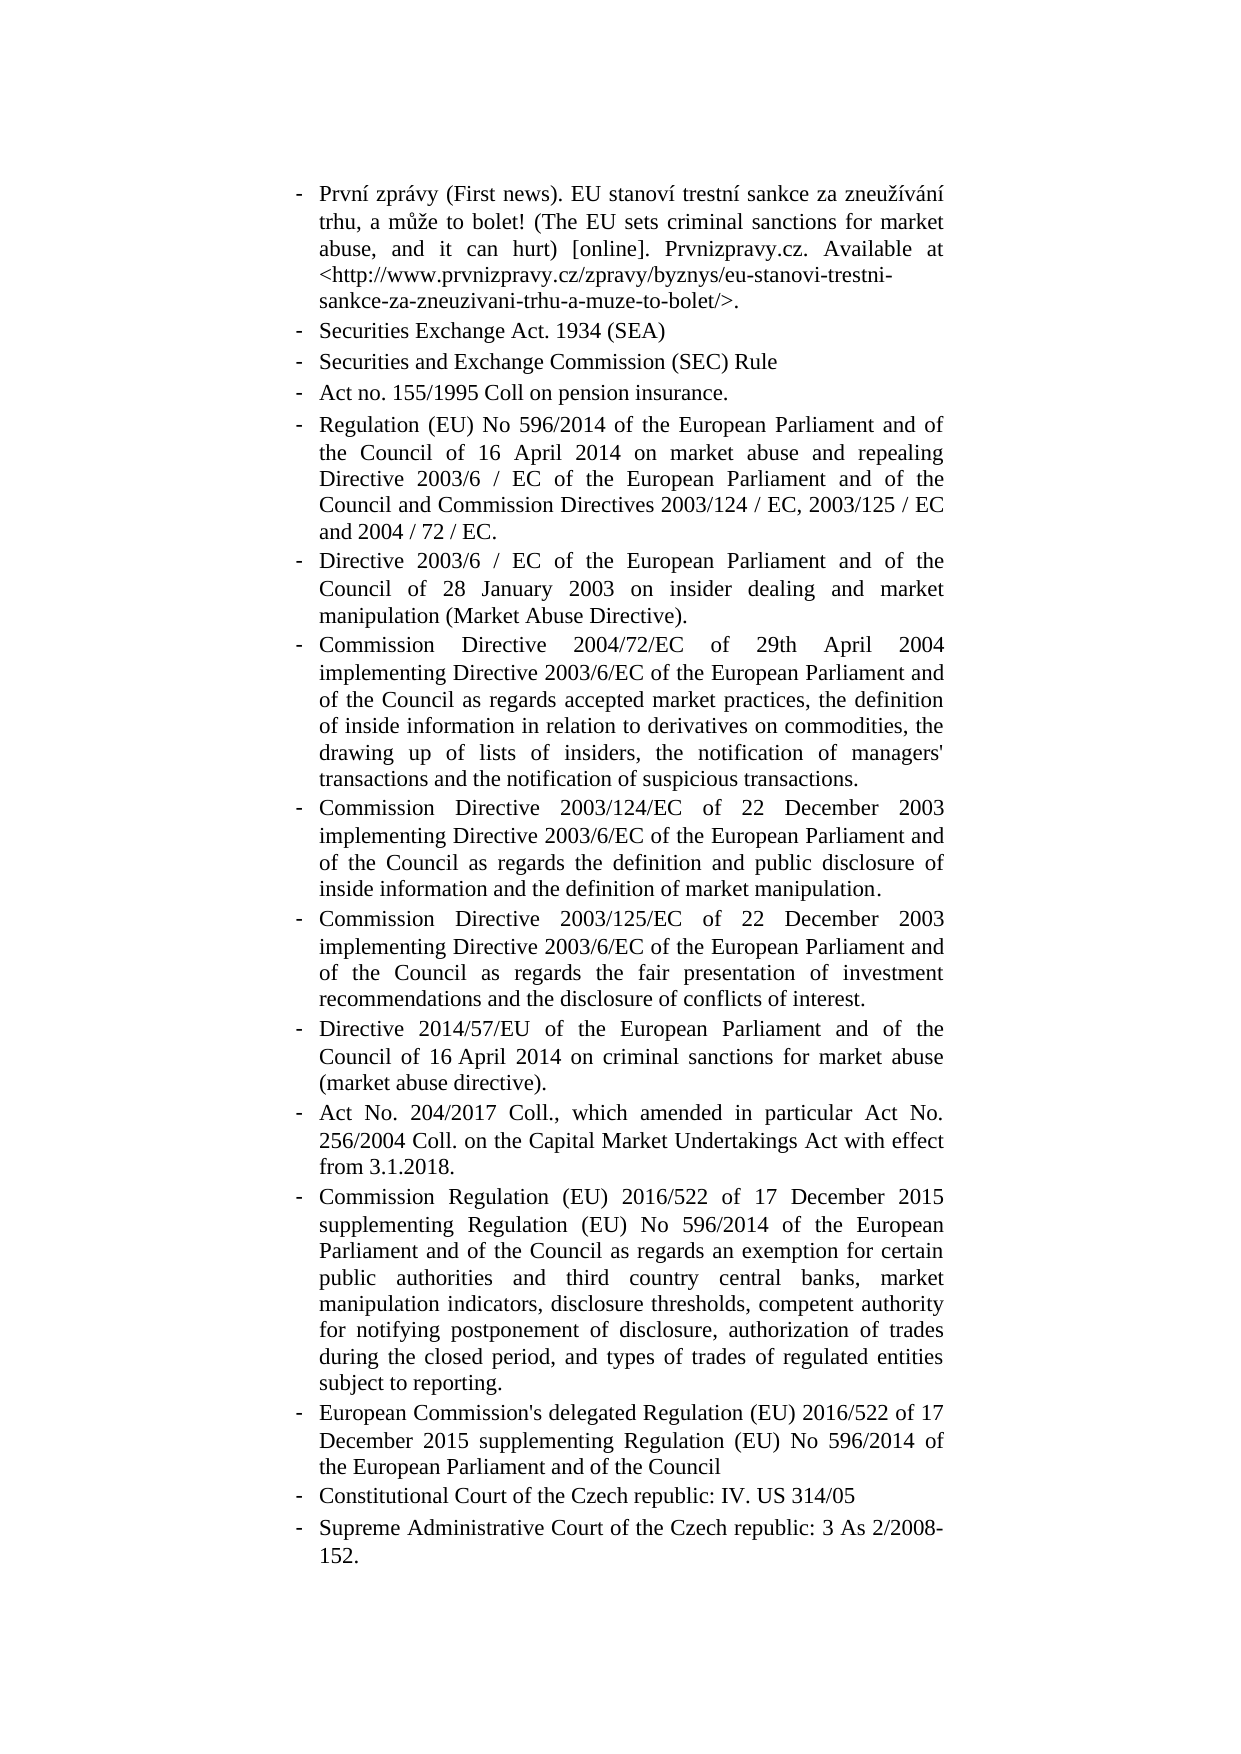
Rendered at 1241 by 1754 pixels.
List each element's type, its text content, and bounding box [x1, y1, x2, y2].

text Commission Regulation (EU) 2016/522 of 17 December 2015 supplementing Regulation (EU) No 596/2014 of the European Parliament and of the Council as regards an exemption for certain public authorities and third country central banks, market manipulation indicators, disclosure thresholds, competent authority for notifying postponement of disclosure, authorization of trades during the closed period, and types of trades of regulated entities subject to reporting. [295, 1180, 945, 1396]
text Commission Directive 2003/124/EC of 22 December 2003 implementing Directive 2003/6/EC of the European Parliament and of the Council as regards the definition and public disclosure of inside information and the definition of market manipulation. [295, 791, 945, 902]
text Act No. 204/2017 Coll., which amended in particular Act No. 256/2004 Coll. on the Capital Market Undertakings Act with effect from 3.1.2018. [295, 1096, 945, 1180]
text Supreme Administrative Court of the Czech republic: 3 As 2/2008-152. [295, 1511, 945, 1568]
text Securities Exchange Act. 1934 (SEA) [295, 314, 945, 345]
text Regulation (EU) No 596/2014 of the European Parliament and of the Council of 16 April 2014 on market abuse and repealing Directive 2003/6 / EC of the European Parliament and of the Council and Commission Directives 2003/124 / EC, 2003/125 / EC and 2004 / 72 / EC. [295, 408, 945, 544]
text Directive 2003/6 / EC of the European Parliament and of the Council of 28 January 2003 on insider dealing and market manipulation (Market Abuse Directive). [295, 544, 945, 628]
text Commission Directive 2004/72/EC of 29th April 2004 implementing Directive 2003/6/EC of the European Parliament and of the Council as regards accepted market practices, the definition of inside information in relation to derivatives on commodities, the drawing up of lists of insiders, the notification of managers' transactions and the notification of suspicious transactions. [295, 628, 945, 791]
text Act no. 155/1995 Coll on pension insurance. [295, 376, 945, 408]
text První zprávy (First news). EU stanoví trestní sankce za zneužívání trhu, a může to bolet! (The EU sets criminal sanctions for market abuse, and it can hurt) [online]. Prvnizpravy.cz. Available at <http://www.prvnizpravy.cz/zpravy/byznys/eu-stanovi-trestni-sankce-za-zneuzivani-trhu-a-muze-to-bolet/>. [295, 177, 945, 314]
text Directive 2014/57/EU of the European Parliament and of the Council of 16 April 2014 on criminal sanctions for market abuse (market abuse directive). [295, 1012, 945, 1096]
text Securities and Exchange Commission (SEC) Rule [295, 345, 945, 376]
text European Commission's delegated Regulation (EU) 2016/522 of 17 December 2015 supplementing Regulation (EU) No 596/2014 of the European Parliament and of the Council [295, 1396, 945, 1479]
text Constitutional Court of the Czech republic: IV. US 314/05 [295, 1479, 945, 1511]
text Commission Directive 2003/125/EC of 22 December 2003 implementing Directive 2003/6/EC of the European Parliament and of the Council as regards the fair presentation of investment recommendations and the disclosure of conflicts of interest. [295, 902, 945, 1012]
